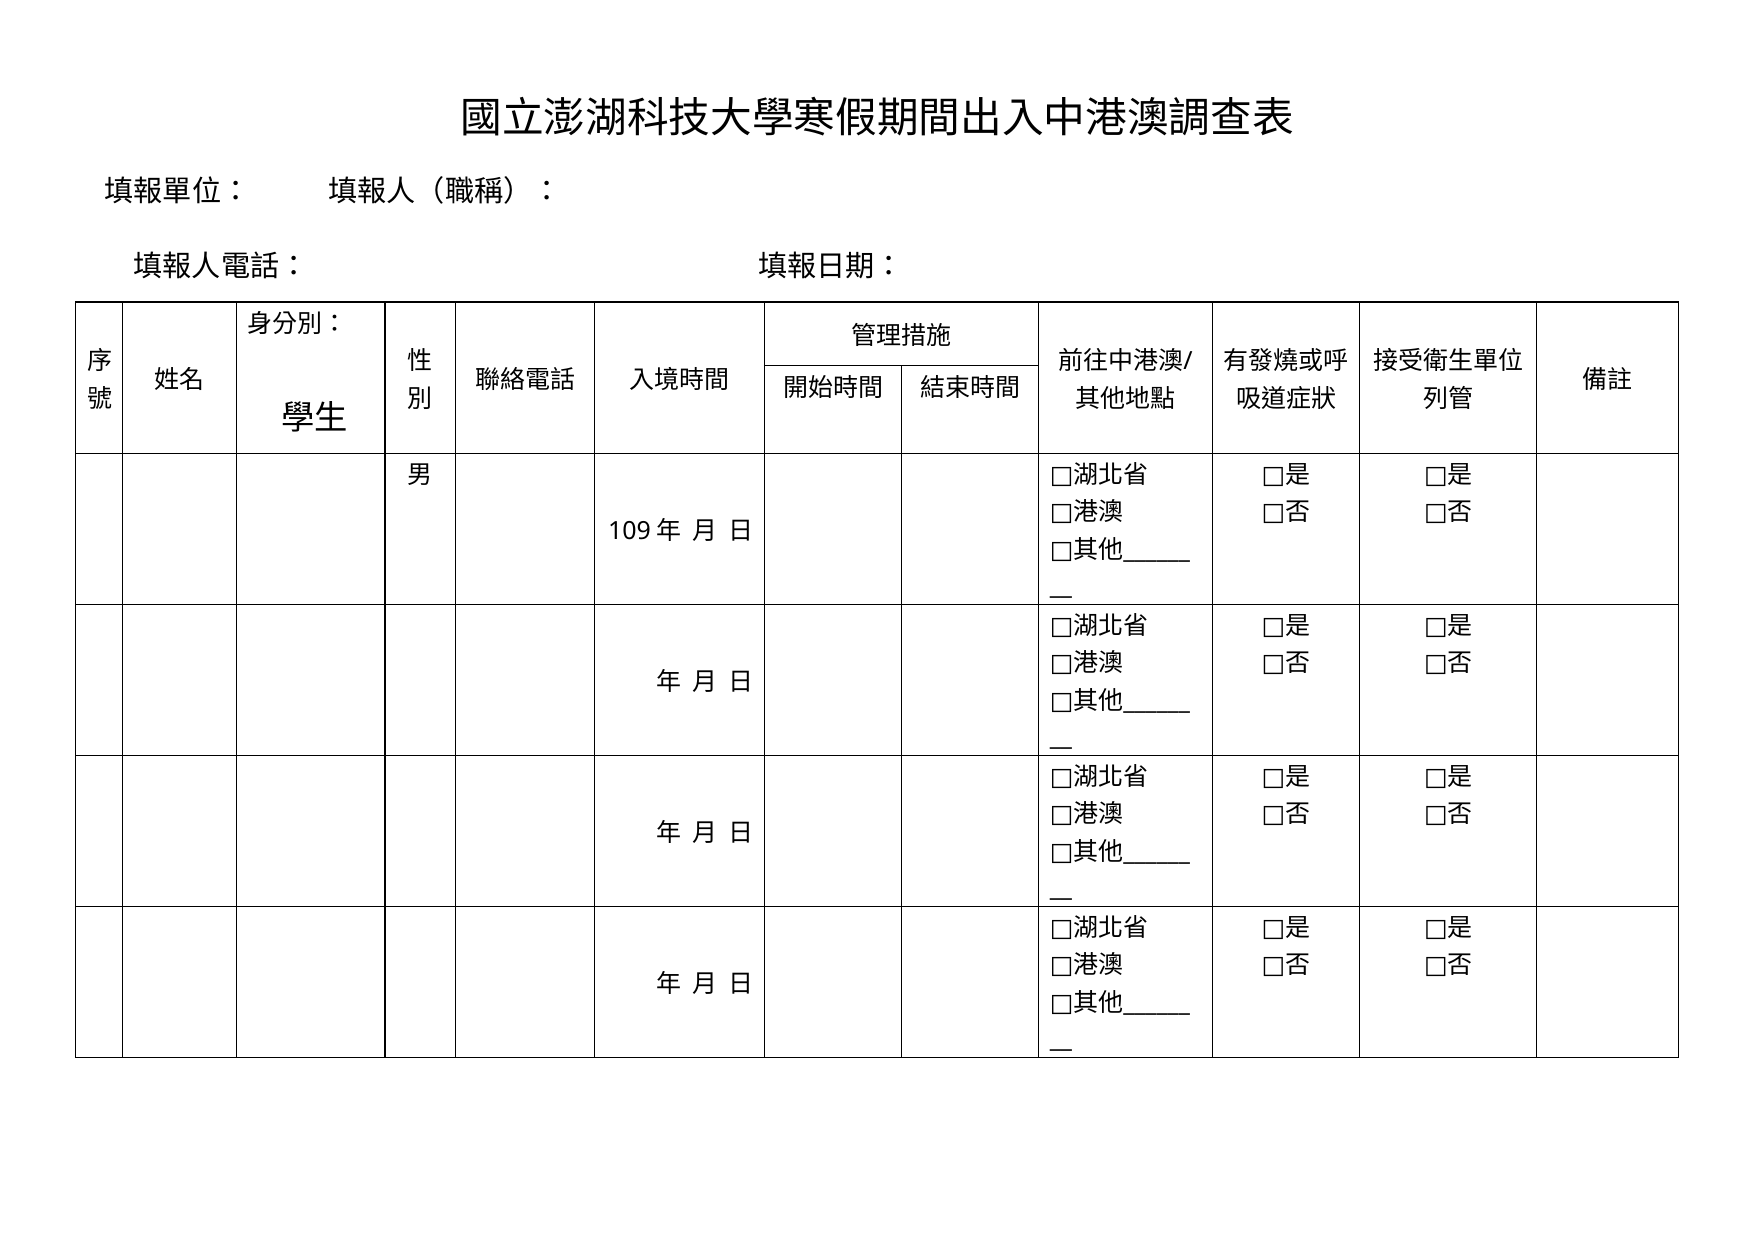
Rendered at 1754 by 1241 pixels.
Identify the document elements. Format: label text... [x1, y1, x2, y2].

table_cell [765, 454, 901, 603]
table_cell □是 □否 [1360, 454, 1536, 603]
table_header 前往中港澳/ 其他地點 [1039, 303, 1212, 452]
table_header 身分別： 學生 [237, 303, 384, 452]
text 國立澎湖科技大學寒假期間出入中港澳調查表 [75, 76, 1679, 151]
table_cell 年 月 日 [595, 907, 764, 1057]
table_cell [76, 907, 122, 1057]
table_header 有發燒或呼吸道症狀 [1213, 303, 1359, 452]
table_cell [765, 605, 901, 754]
table_cell [902, 454, 1038, 603]
table_cell [456, 454, 594, 603]
table_cell [76, 756, 122, 906]
table_cell [1537, 454, 1678, 603]
table_header 序號 [76, 303, 122, 452]
table_cell [902, 907, 1038, 1057]
table_cell [76, 605, 122, 754]
table_header 備註 [1537, 303, 1678, 452]
table_cell □湖北省 □港澳 □其他________ [1039, 907, 1212, 1057]
text 填報單位： 填報人（職稱）： [75, 151, 1679, 226]
table_cell 109年 月 日 [595, 454, 764, 603]
table_cell [765, 907, 901, 1057]
table_cell [386, 605, 455, 754]
table_header 性別 [386, 303, 455, 452]
table_cell [765, 756, 901, 906]
table_cell [902, 605, 1038, 754]
table_cell [1537, 605, 1678, 754]
table_cell [456, 605, 594, 754]
table_cell [237, 454, 384, 603]
table_cell [386, 756, 455, 906]
table_cell □是 □否 [1360, 605, 1536, 754]
table_cell [123, 756, 236, 906]
table_cell [1537, 756, 1678, 906]
table_header 接受衛生單位列管 [1360, 303, 1536, 452]
table_cell [456, 907, 594, 1057]
table_header 聯絡電話 [456, 303, 594, 452]
table_cell 結束時間 [902, 366, 1038, 452]
table_cell 年 月 日 [595, 605, 764, 754]
table_header 入境時間 [595, 303, 764, 452]
table_cell □是 □否 [1213, 605, 1359, 754]
table_cell 年 月 日 [595, 756, 764, 906]
table_cell [902, 756, 1038, 906]
table_cell [456, 756, 594, 906]
table_cell □湖北省 □港澳 □其他________ [1039, 454, 1212, 603]
table_cell [123, 907, 236, 1057]
text 填報人電話： 填報日期： [75, 226, 1679, 301]
table_cell [237, 756, 384, 906]
table_cell □是 □否 [1213, 756, 1359, 906]
table_header 姓名 [123, 303, 236, 452]
table_cell □是 □否 [1360, 907, 1536, 1057]
table_cell □湖北省 □港澳 □其他________ [1039, 605, 1212, 754]
table_header 管理措施 [765, 303, 1038, 365]
table_cell □是 □否 [1360, 756, 1536, 906]
table_cell [123, 605, 236, 754]
table_cell [76, 454, 122, 603]
table_cell [1537, 907, 1678, 1057]
table_cell □湖北省 □港澳 □其他________ [1039, 756, 1212, 906]
table_cell □是 □否 [1213, 907, 1359, 1057]
table_cell [386, 907, 455, 1057]
table_cell [123, 454, 236, 603]
table_cell [237, 605, 384, 754]
table_cell 開始時間 [765, 366, 901, 452]
table_cell □是 □否 [1213, 454, 1359, 603]
table_cell 男 [386, 454, 455, 603]
table_cell [237, 907, 384, 1057]
